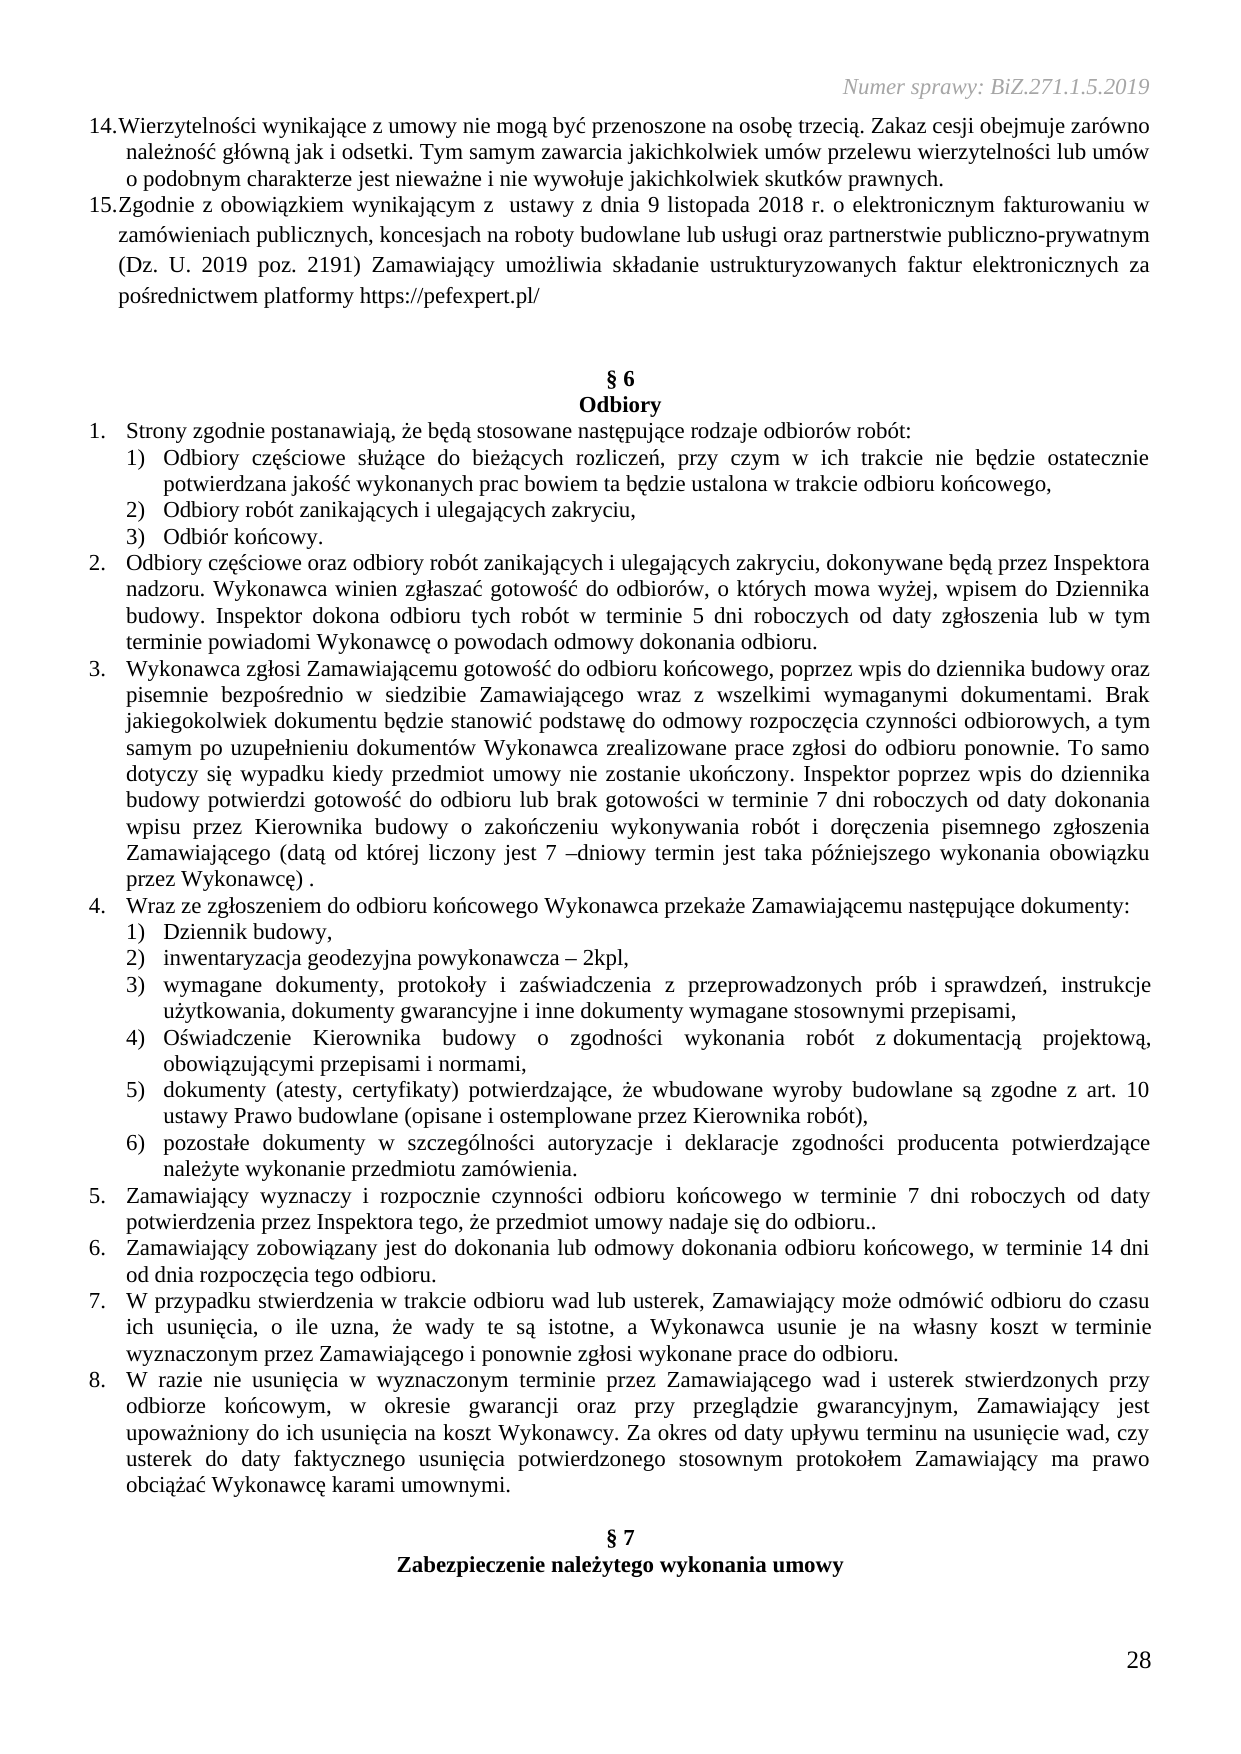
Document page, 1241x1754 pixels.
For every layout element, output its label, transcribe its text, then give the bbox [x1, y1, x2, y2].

text Zabezpieczenie należytego wykonania umowy [89, 1551, 1152, 1577]
list Strony zgodnie postanawiają, że będą stosowane następujące rodzaje odbiorów robót: [89, 417, 1152, 444]
list Odbiory częściowe oraz odbiory robót zanikających i ulegających zakryciu, dokonywane będą przez Inspektora nadzoru. Wykonawca winien zgłaszać gotowość do odbiorów, o których mowa wyżej, wpisem do Dziennika budowy. Inspektor dokona odbioru tych robót w terminie 5 dni roboczych od daty zgłoszenia lub w tym terminie powiadomi Wykonawcę o powodach odmowy dokonania odbioru. [89, 549, 1152, 654]
list wymagane dokumenty, protokoły i zaświadczenia z przeprowadzonych prób i sprawdzeń, instrukcje użytkowania, dokumenty gwarancyjne i inne dokumenty wymagane stosownymi przepisami, [126, 971, 1152, 1023]
list Odbiór końcowy. [126, 523, 1152, 549]
list Wykonawca zgłosi Zamawiającemu gotowość do odbioru końcowego, poprzez wpis do dziennika budowy oraz pisemnie bezpośrednio w siedzibie Zamawiającego wraz z wszelkimi wymaganymi dokumentami. Brak jakiegokolwiek dokumentu będzie stanowić podstawę do odmowy rozpoczęcia czynności odbiorowych, a tym samym po uzupełnieniu dokumentów Wykonawca zrealizowane prace zgłosi do odbioru ponownie. To samo dotyczy się wypadku kiedy przedmiot umowy nie zostanie ukończony. Inspektor poprzez wpis do dziennika budowy potwierdzi gotowość do odbioru lub brak gotowości w terminie 7 dni roboczych od daty dokonania wpisu przez Kierownika budowy o zakończeniu wykonywania robót i doręczenia pisemnego zgłoszenia Zamawiającego (datą od której liczony jest 7 –dniowy termin jest taka późniejszego wykonania obowiązku przez Wykonawcę) . [89, 654, 1152, 892]
list Odbiory robót zanikających i ulegających zakryciu, [126, 496, 1152, 523]
list W przypadku stwierdzenia w trakcie odbioru wad lub usterek, Zamawiający może odmówić odbioru do czasu ich usunięcia, o ile uzna, że wady te są istotne, a Wykonawca usunie je na własny koszt w terminie wyznaczonym przez Zamawiającego i ponownie zgłosi wykonane prace do odbioru. [89, 1287, 1152, 1366]
list Odbiory częściowe służące do bieżących rozliczeń, przy czym w ich trakcie nie będzie ostatecznie potwierdzana jakość wykonanych prac bowiem ta będzie ustalona w trakcie odbioru końcowego, [126, 444, 1152, 496]
list inwentaryzacja geodezyjna powykonawcza – 2kpl, [126, 944, 1152, 971]
list dokumenty (atesty, certyfikaty) potwierdzające, że wbudowane wyroby budowlane są zgodne z art. 10 ustawy Prawo budowlane (opisane i ostemplowane przez Kierownika robót), [126, 1076, 1152, 1129]
list Zgodnie z obowiązkiem wynikającym z ustawy z dnia 9 listopada 2018 r. o elektronicznym fakturowaniu w zamówieniach publicznych, koncesjach na roboty budowlane lub usługi oraz partnerstwie publiczno-prywatnym (Dz. U. 2019 poz. 2191) Zamawiający umożliwia składanie ustrukturyzowanych faktur elektronicznych za pośrednictwem platformy https://pefexpert.pl/ [89, 191, 1152, 308]
list W razie nie usunięcia w wyznaczonym terminie przez Zamawiającego wad i usterek stwierdzonych przy odbiorze końcowym, w okresie gwarancji oraz przy przeglądzie gwarancyjnym, Zamawiający jest upoważniony do ich usunięcia na koszt Wykonawcy. Za okres od daty upływu terminu na usunięcie wad, czy usterek do daty faktycznego usunięcia potwierdzonego stosownym protokołem Zamawiający ma prawo obciążać Wykonawcę karami umownymi. [89, 1366, 1152, 1498]
text § 7 [89, 1524, 1152, 1551]
list Wierzytelności wynikające z umowy nie mogą być przenoszone na osobę trzecią. Zakaz cesji obejmuje zarówno należność główną jak i odsetki. Tym samym zawarcia jakichkolwiek umów przelewu wierzytelności lub umów o podobnym charakterze jest nieważne i nie wywołuje jakichkolwiek skutków prawnych. [89, 112, 1152, 191]
list Zamawiający zobowiązany jest do dokonania lub odmowy dokonania odbioru końcowego, w terminie 14 dni od dnia rozpoczęcia tego odbioru. [89, 1234, 1152, 1287]
list Dziennik budowy, [126, 918, 1152, 944]
list pozostałe dokumenty w szczególności autoryzacje i deklaracje zgodności producenta potwierdzające należyte wykonanie przedmiotu zamówienia. [126, 1129, 1152, 1182]
list Wraz ze zgłoszeniem do odbioru końcowego Wykonawca przekaże Zamawiającemu następujące dokumenty: [89, 892, 1152, 918]
list Zamawiający wyznaczy i rozpocznie czynności odbioru końcowego w terminie 7 dni roboczych od daty potwierdzenia przez Inspektora tego, że przedmiot umowy nadaje się do odbioru.. [89, 1182, 1152, 1234]
text Odbiory [89, 391, 1152, 417]
list Oświadczenie Kierownika budowy o zgodności wykonania robót z dokumentacją projektową, obowiązującymi przepisami i normami, [126, 1023, 1152, 1076]
text § 6 [89, 365, 1152, 391]
